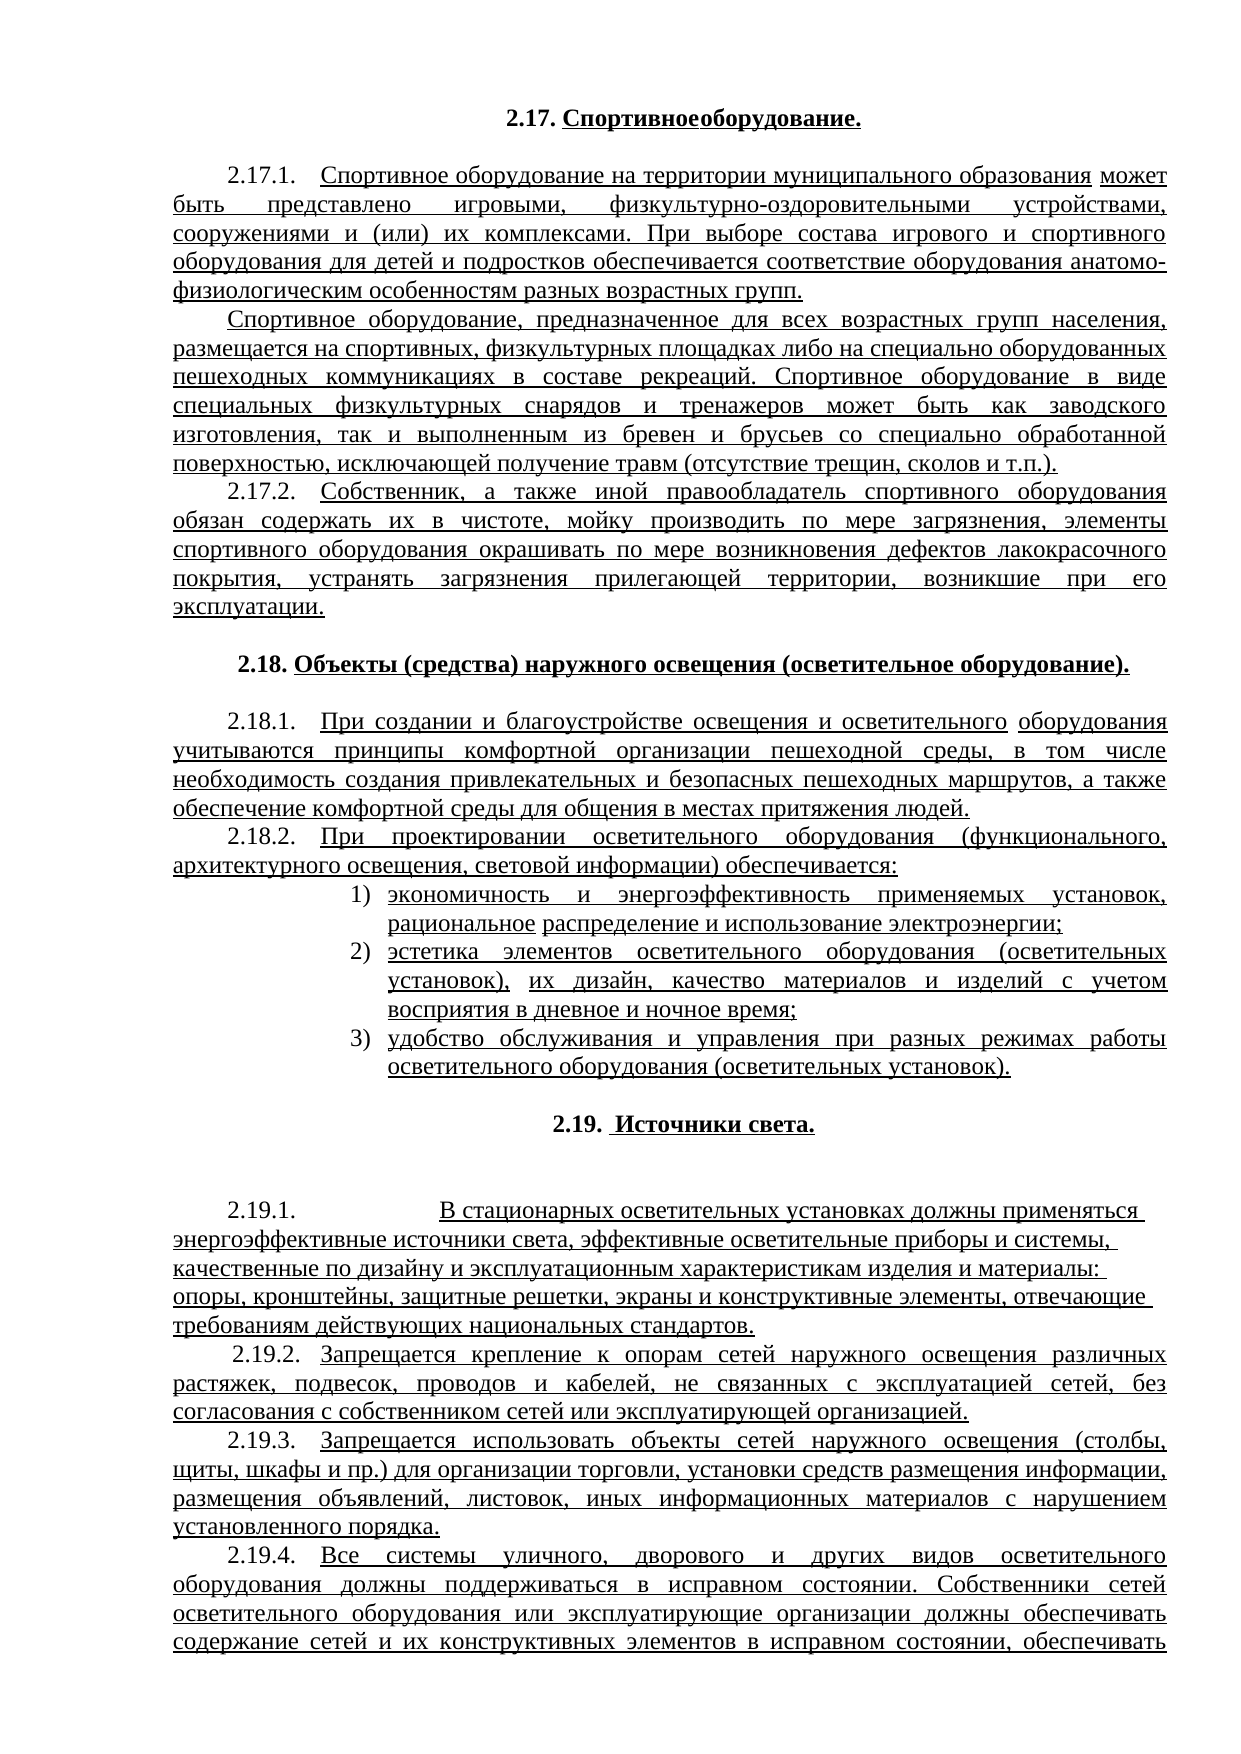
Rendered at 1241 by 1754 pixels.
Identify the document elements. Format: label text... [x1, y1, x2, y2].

list Запрещается использовать объекты сетей наружного освещения (столбы, щиты, шкафы и пр.) для организации торговли, установки средств размещения информации, размещения объявлений, листовок, иных информационных материалов с нарушением установленного порядка. [173, 1425, 1167, 1479]
list При создании и благоустройстве освещения и осветительного оборудования учитываются принципы комфортной организации пешеходной среды, в том числе необходимость создания привлекательных и безопасных пешеходных маршрутов, а также обеспечение комфортной среды для общения в местах притяжения людей. [173, 790, 1167, 821]
list Спортивное оборудование на территории муниципального образования может быть представлено игровыми, физкультурно-оздоровительными устройствами, сооружениями и (или) их комплексами. При выборе состава игрового и спортивного оборудования для детей и подростков обеспечивается соответствие оборудования анатомо-физиологическим особенностям разных возрастных групп. [173, 273, 1167, 304]
list экономичность и энергоэффективность применяемых установок, рациональное распределение и использование электроэнергии; [350, 879, 1167, 936]
list Запрещается использовать объекты сетей наружного освещения (столбы, щиты, шкафы и пр.) для организации торговли, установки средств размещения информации, размещения объявлений, листовок, иных информационных материалов с нарушением установленного порядка. [173, 1509, 1167, 1540]
list Объекты (средства) наружного освещения (осветительное оборудование). [200, 649, 1167, 678]
list Запрещается крепление к опорам сетей наружного освещения различных растяжек, подвесок, проводов и кабелей, не связанных с эксплуатацией сетей, без согласования с собственником сетей или эксплуатирующей организацией. [173, 1394, 1167, 1425]
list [173, 1595, 1167, 1623]
text Спортивное оборудование, предназначенное для всех возрастных групп населения, размещается на спортивных, физкультурных площадках либо на специально оборудованных пешеходных коммуникациях в составе рекреаций. Спортивное оборудование в виде специальных физкультурных снарядов и тренажеров может быть как заводского изготовления, так и выполненным из бревен и брусьев со специально обработанной поверхностью, исключающей получение травм (отсутствие трещин, сколов и т.п.). [173, 445, 1167, 476]
list эстетика элементов осветительного оборудования (осветительных установок), их дизайн, качество материалов и изделий с учетом восприятия в дневное и ночное время; [350, 936, 1167, 1023]
list При проектировании осветительного оборудования (функционального, архитектурного освещения, световой информации) обеспечивается: [173, 821, 1167, 879]
list Спортивное оборудование на территории муниципального образования может быть представлено игровыми, физкультурно-оздоровительными устройствами, сооружениями и (или) их комплексами. При выборе состава игрового и спортивного оборудования для детей и подростков обеспечивается соответствие оборудования анатомо-физиологическим особенностям разных возрастных групп. [173, 160, 1167, 214]
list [173, 1624, 1167, 1651]
list Запрещается крепление к опорам сетей наружного освещения различных растяжек, подвесок, проводов и кабелей, не связанных с эксплуатацией сетей, без согласования с собственником сетей или эксплуатирующей организацией. [173, 1339, 1167, 1393]
list При создании и благоустройстве освещения и осветительного оборудования учитываются принципы комфортной организации пешеходной среды, в том числе необходимость создания привлекательных и безопасных пешеходных маршрутов, а также обеспечение комфортной среды для общения в местах притяжения людей. [173, 706, 1167, 760]
list Собственник, а также иной правообладатель спортивного оборудования обязан содержать их в чистоте, мойку производить по мере загрязнения, элементы спортивного оборудования окрашивать по мере возникновения дефектов лакокрасочного покрытия, устранять загрязнения прилегающей территории, возникшие при его эксплуатации. [173, 476, 1167, 530]
list В стационарных осветительных установках должны применяться энергоэффективные источники света, эффективные осветительные приборы и системы, качественные по дизайну и эксплуатационным характеристикам изделия и материалы: опоры, кронштейны, защитные решетки, экраны и конструктивные элементы, отвечающие требованиям действующих национальных стандартов. [173, 1195, 1167, 1339]
list Собственник, а также иной правообладатель спортивного оборудования обязан содержать их в чистоте, мойку производить по мере загрязнения, элементы спортивного оборудования окрашивать по мере возникновения дефектов лакокрасочного покрытия, устранять загрязнения прилегающей территории, возникшие при его эксплуатации. [173, 589, 1167, 620]
list Спортивное оборудование на территории муниципального образования может быть представлено игровыми, физкультурно-оздоровительными устройствами, сооружениями и (или) их комплексами. При выборе состава игрового и спортивного оборудования для детей и подростков обеспечивается соответствие оборудования анатомо-физиологическим особенностям разных возрастных групп. [173, 215, 1167, 271]
list При создании и благоустройстве освещения и осветительного оборудования учитываются принципы комфортной организации пешеходной среды, в том числе необходимость создания привлекательных и безопасных пешеходных маршрутов, а также обеспечение комфортной среды для общения в местах притяжения людей. [173, 762, 1167, 789]
list Собственник, а также иной правообладатель спортивного оборудования обязан содержать их в чистоте, мойку производить по мере загрязнения, элементы спортивного оборудования окрашивать по мере возникновения дефектов лакокрасочного покрытия, устранять загрязнения прилегающей территории, возникшие при его эксплуатации. [173, 560, 1167, 588]
list Запрещается использовать объекты сетей наружного освещения (столбы, щиты, шкафы и пр.) для организации торговли, установки средств размещения информации, размещения объявлений, листовок, иных информационных материалов с нарушением установленного порядка. [173, 1480, 1167, 1508]
text Спортивное оборудование, предназначенное для всех возрастных групп населения, размещается на спортивных, физкультурных площадках либо на специально оборудованных пешеходных коммуникациях в составе рекреаций. Спортивное оборудование в виде специальных физкультурных снарядов и тренажеров может быть как заводского изготовления, так и выполненным из бревен и брусьев со специально обработанной поверхностью, исключающей получение травм (отсутствие трещин, сколов и т.п.). [173, 304, 1167, 358]
list Собственник, а также иной правообладатель спортивного оборудования обязан содержать их в чистоте, мойку производить по мере загрязнения, элементы спортивного оборудования окрашивать по мере возникновения дефектов лакокрасочного покрытия, устранять загрязнения прилегающей территории, возникшие при его эксплуатации. [173, 532, 1167, 559]
list Источники света. [200, 1109, 1167, 1138]
list удобство обслуживания и управления при разных режимах работы осветительного оборудования (осветительных установок). [350, 1023, 1167, 1080]
list Спортивное оборудование. [200, 103, 1167, 131]
